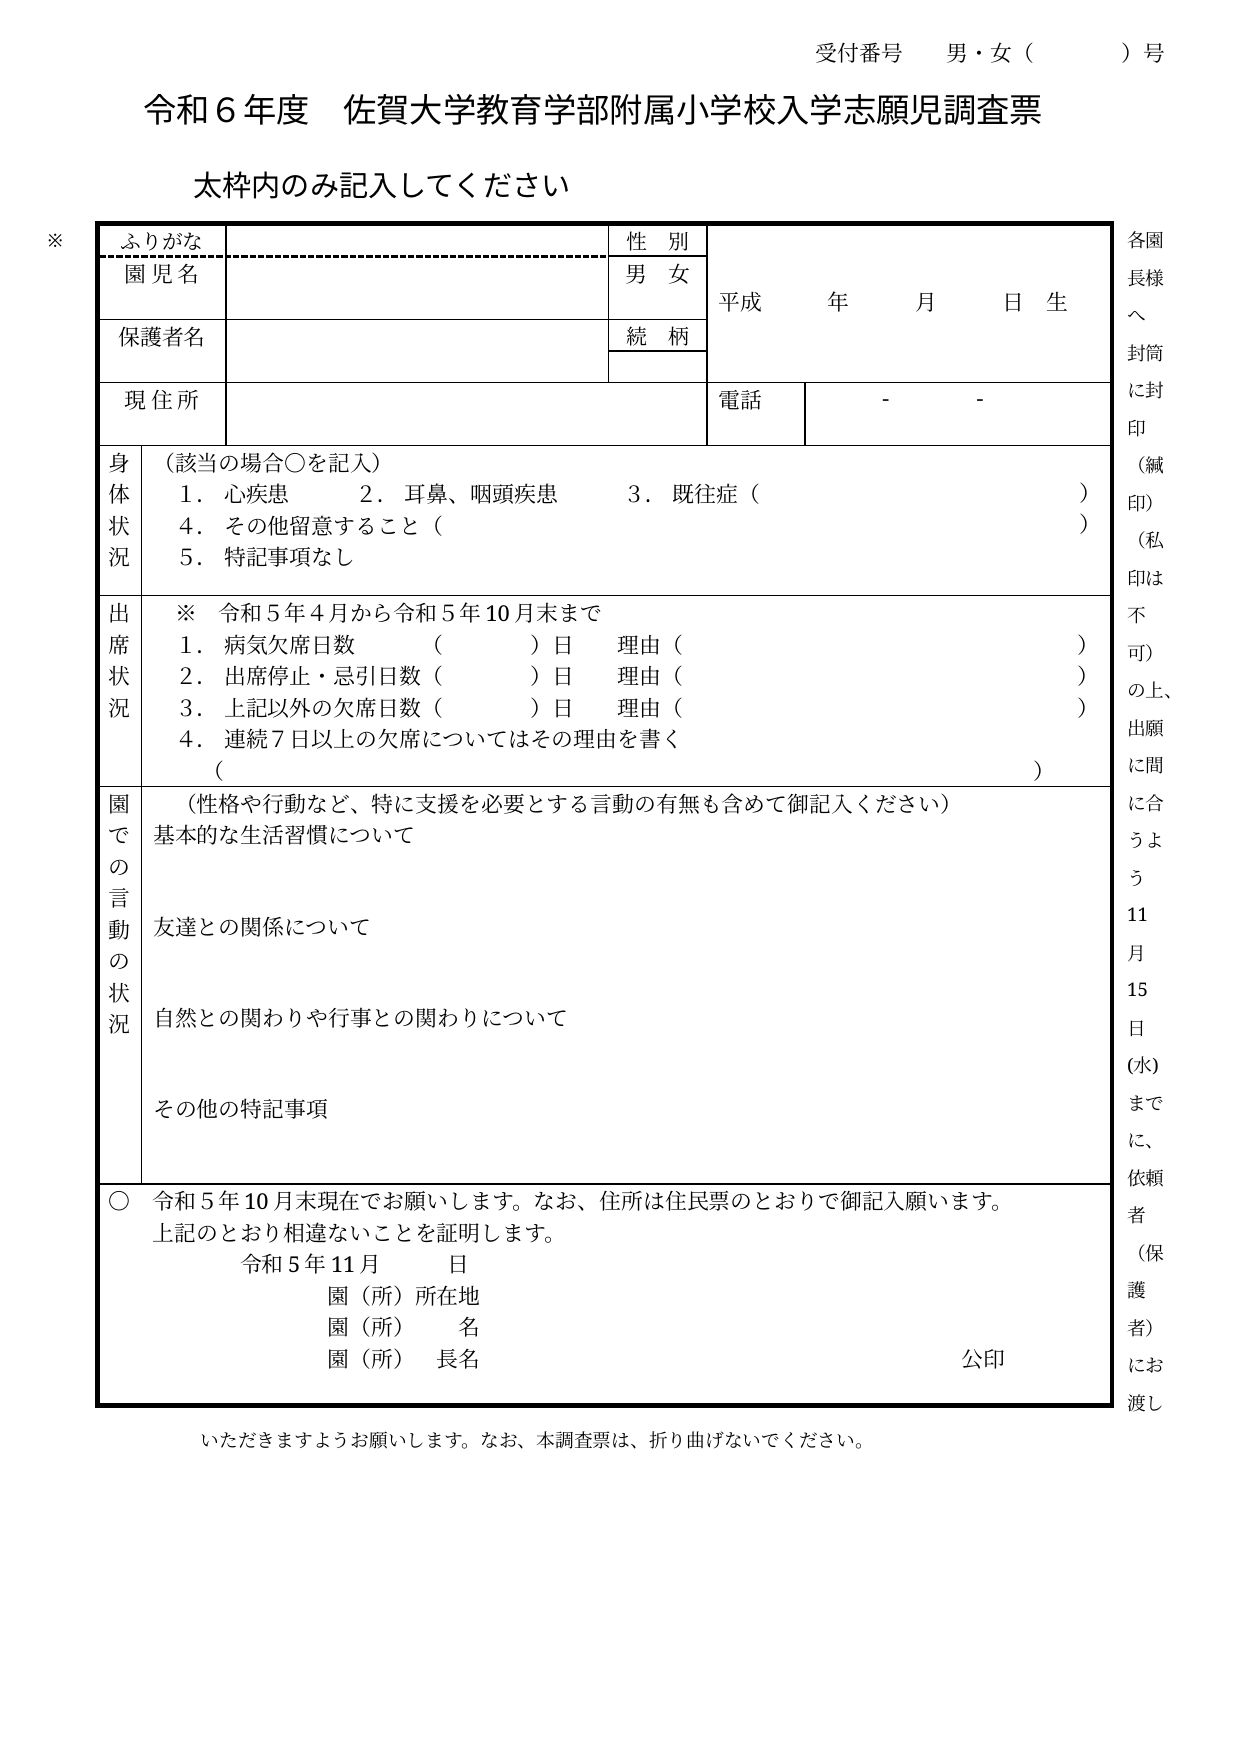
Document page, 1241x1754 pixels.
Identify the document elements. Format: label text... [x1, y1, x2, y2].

table_cell 保護者名 [100, 320, 225, 382]
table_cell 男 女 [609, 257, 706, 319]
table_cell 園児名 [100, 255, 225, 319]
text ※ 各園長様へ 封筒に封印（緘印）（私印は不可）の上、出願に間に合うよう11月15日(水)までに、依頼者（保護者）にお渡しいただきますようお願いします。なお、本調査票は、折り曲げないでください。 [47, 221, 1165, 1458]
table_cell ） ） [805, 446, 1110, 595]
table_cell 身体状況 [100, 446, 141, 595]
table_cell [609, 352, 706, 382]
text 太枠内のみ記入してください [47, 146, 1050, 221]
table_cell 〇 令和５年10月末現在でお願いします。なお、住所は住民票のとおりで御記入願います。 上記のとおり相違ないことを証明します。 令和5年11月 日 園（所）所在地 園（所） 名 園（所） 長名 公印 [100, 1185, 1110, 1403]
table_cell （該当の場合〇を記入） １. 心疾患 ２. 耳鼻、咽頭疾患 ３. 既往症（ ４. その他留意すること（ ５. 特記事項なし [142, 446, 805, 595]
table_cell [227, 255, 608, 319]
table_cell 電話 [708, 383, 804, 444]
table_cell - - [806, 383, 1110, 444]
table_header ふりがな [100, 226, 225, 255]
table_cell 出席状況 [100, 596, 141, 786]
table_header 性 別 [609, 226, 706, 255]
table_cell 現住所 [100, 383, 225, 444]
table_cell 園での 言動の状況 [100, 787, 141, 1183]
table_header [227, 226, 608, 255]
table_cell （性格や行動など、特に支援を必要とする言動の有無も含めて御記入ください） 基本的な生活習慣について 友達との関係について 自然との関わりや行事との関わりについて その他の特記事項 [142, 787, 1110, 1183]
text 受付番号 男・女（ ）号 [47, 33, 1165, 71]
table_header 平成 年 月 日 生 [708, 226, 1110, 382]
table_cell [227, 320, 608, 382]
table_cell ※ 令和５年４月から令和５年10月末まで １. 病気欠席日数 （ ）日 理由（ ） ２. 出席停止・忌引日数（ ）日 理由（ ） ３. 上記以外の欠席日数（ ）日 理由（ ） ４. 連続７日以上の欠席についてはその理由を書く （ ） [142, 596, 1110, 786]
table_cell [227, 383, 706, 444]
table_cell 続 柄 [609, 320, 706, 350]
text 令和６年度 佐賀大学教育学部附属小学校入学志願児調査票 [36, 71, 1043, 146]
